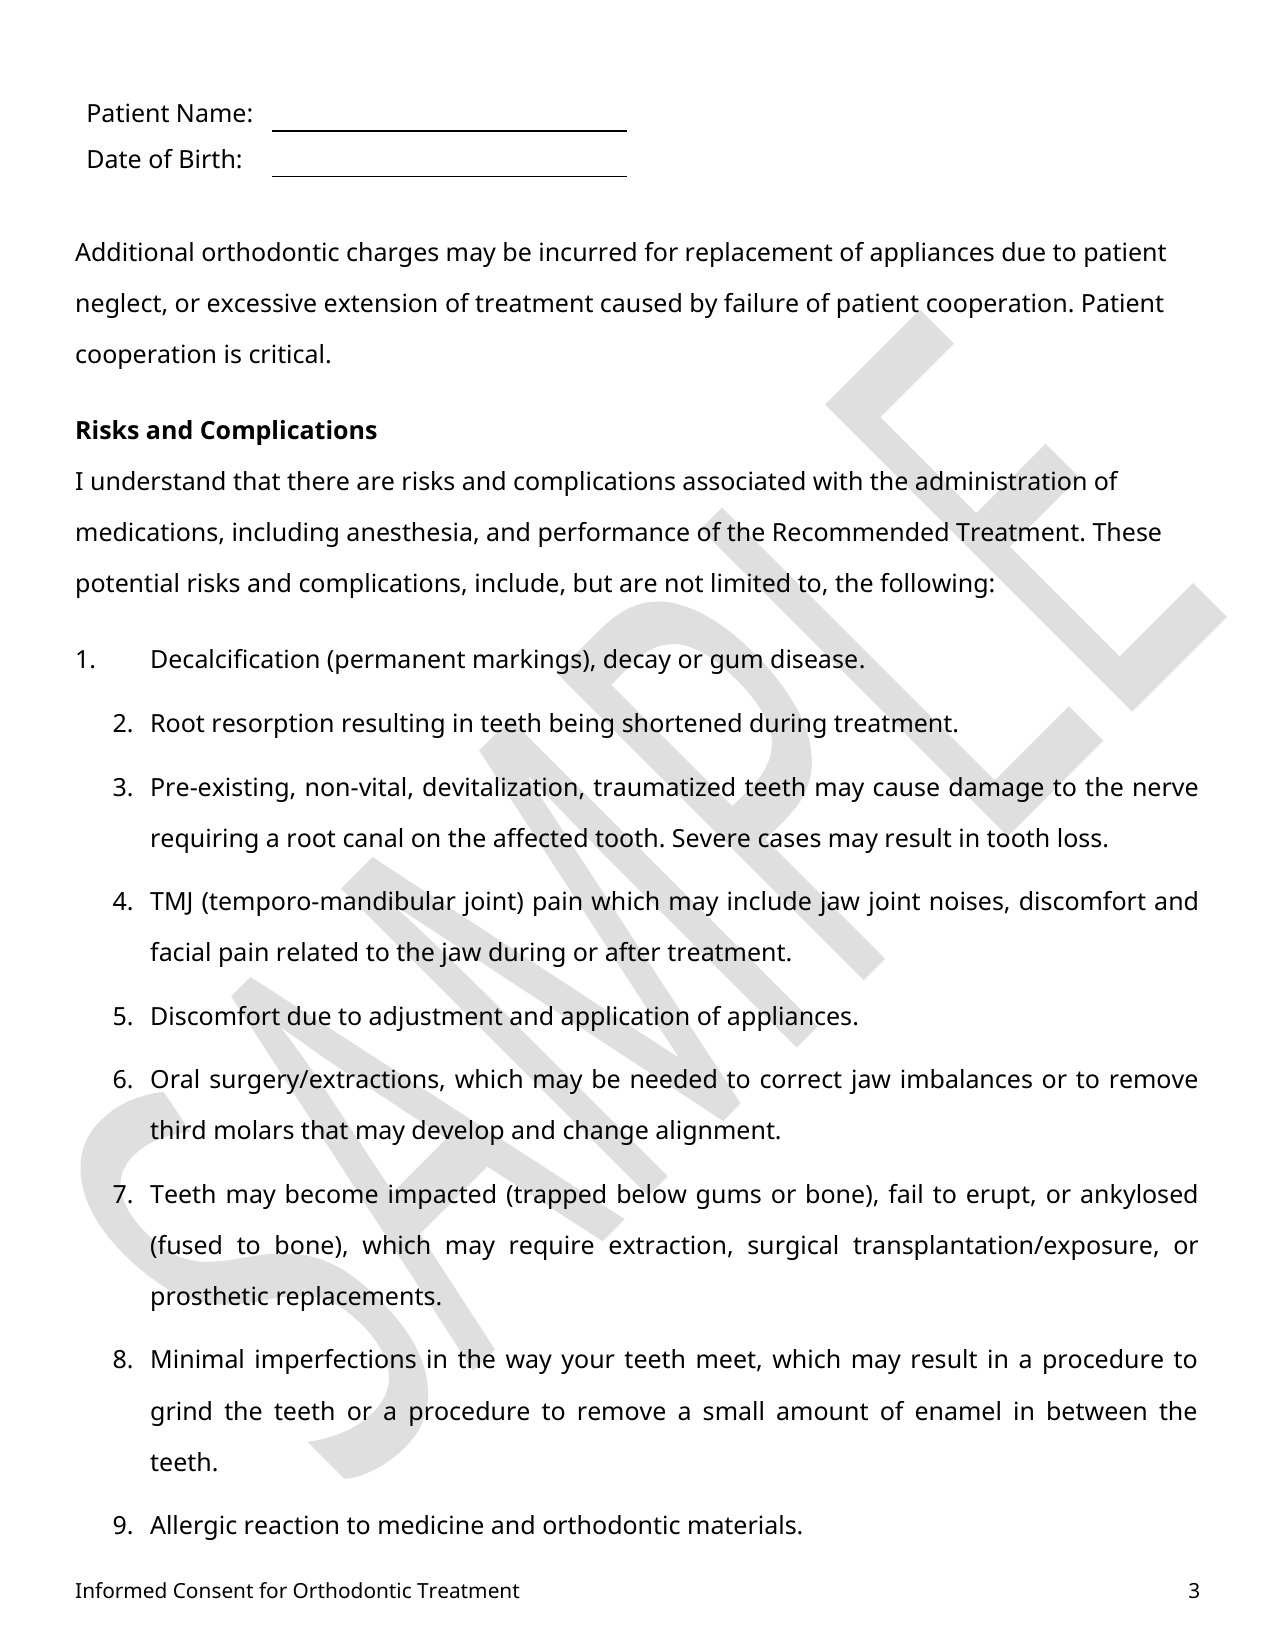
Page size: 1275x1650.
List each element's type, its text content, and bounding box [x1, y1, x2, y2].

list Minimal imperfections in the way your teeth meet, which may result in a procedure to grind the teeth or a procedure to remove a small amount of enamel in between the teeth. [112, 1342, 1200, 1478]
list Pre-existing, non-vital, devitalization, traumatized teeth may cause damage to the nerve requiring a root canal on the affected tooth. Severe cases may result in tooth loss. [112, 769, 1200, 854]
list Teeth may become impacted (trapped below gums or bone), fail to erupt, or ankylosed (fused to bone), which may require extraction, surgical transplantation/exposure, or prosthetic replacements. [112, 1177, 1200, 1313]
text Additional orthodontic charges may be incurred for replacement of appliances due to patient neglect, or excessive extension of treatment caused by failure of patient cooperation. Patient cooperation is critical. [75, 235, 1200, 371]
list Root resorption resulting in teeth being shortened during treatment. [112, 706, 1200, 740]
list Discomfort due to adjustment and application of appliances. [112, 998, 1200, 1032]
list Allergic reaction to medicine and orthodontic materials. [112, 1508, 1200, 1542]
text Risks and Complications [75, 413, 1200, 447]
text I understand that there are risks and complications associated with the administration of medications, including anesthesia, and performance of the Recommended Treatment. These potential risks and complications, include, but are not limited to, the following: [75, 464, 1200, 600]
list Decalcification (permanent markings), decay or gum disease. [75, 642, 1200, 676]
list TMJ (temporo-mandibular joint) pain which may include jaw joint noises, discomfort and facial pain related to the jaw during or after treatment. [112, 884, 1200, 969]
list Oral surgery/extractions, which may be needed to correct jaw imbalances or to remove third molars that may develop and change alignment. [112, 1062, 1200, 1147]
